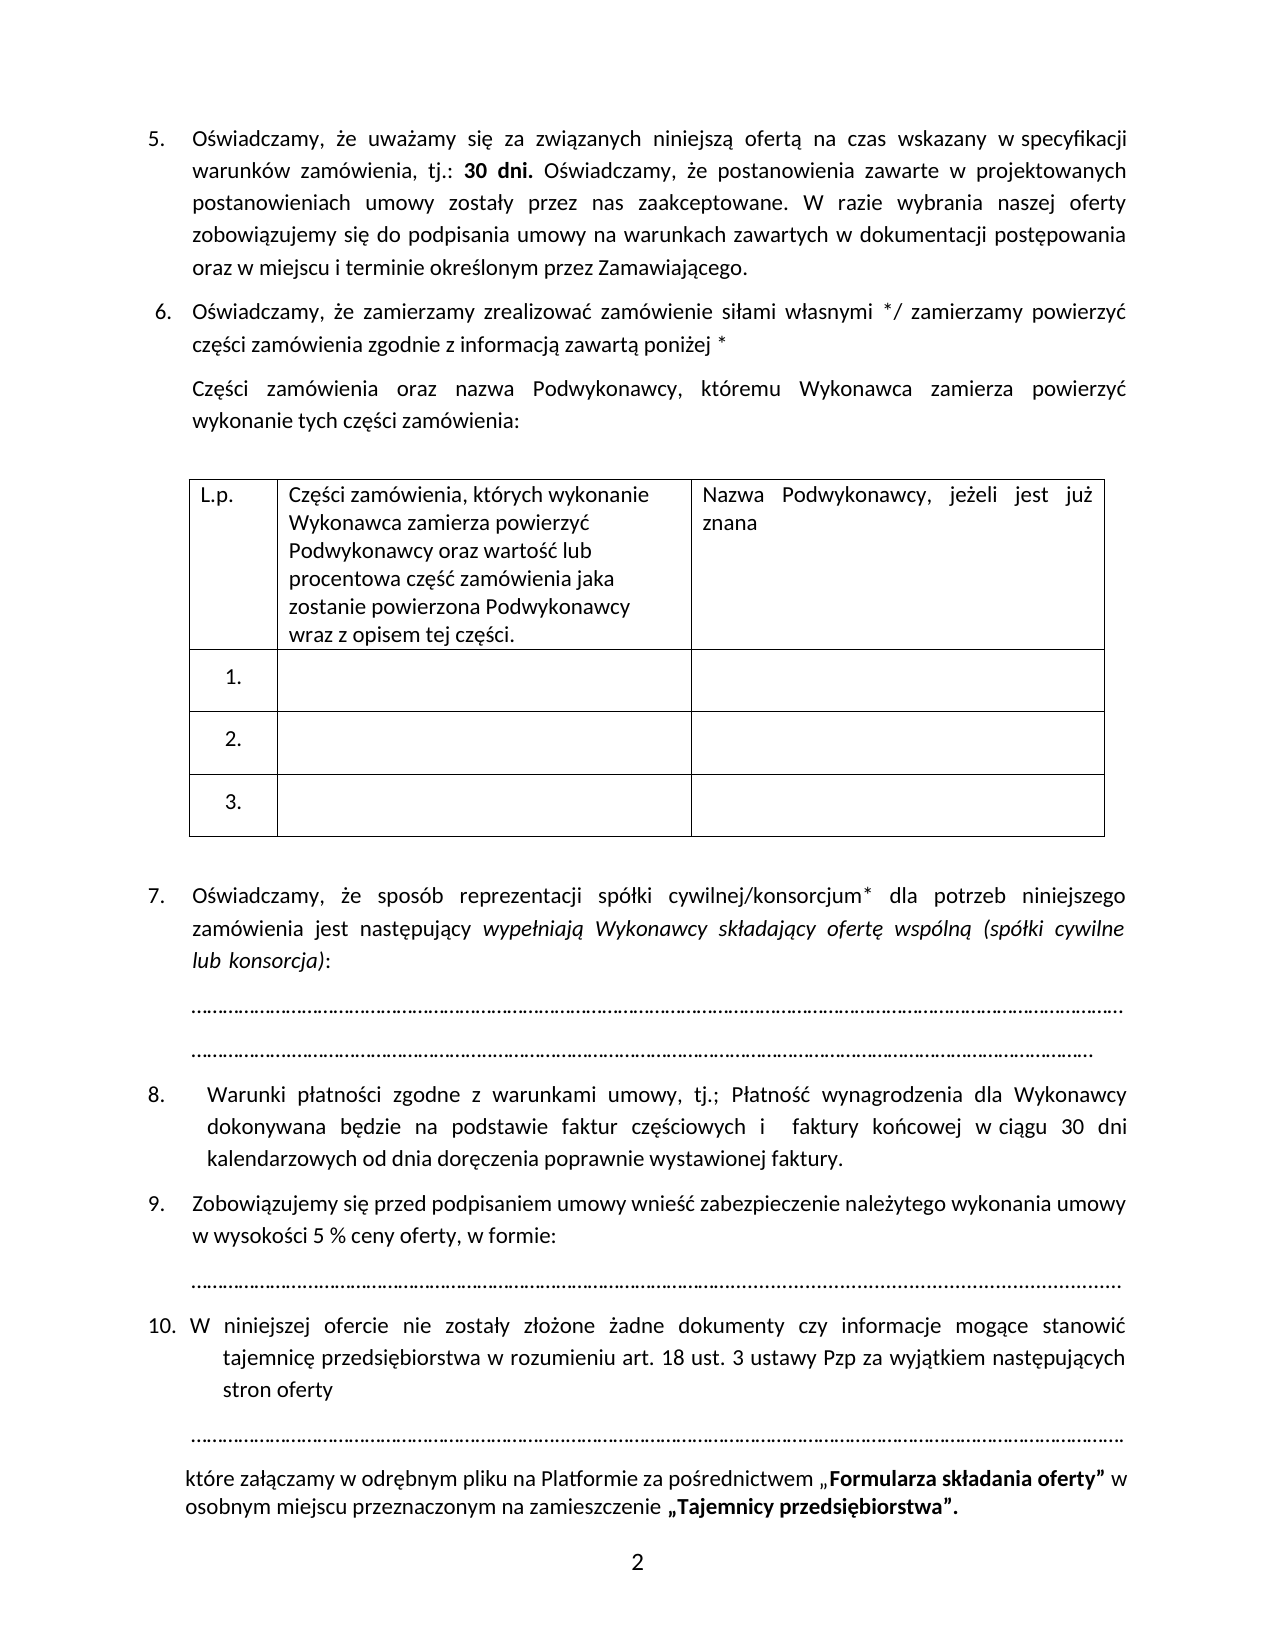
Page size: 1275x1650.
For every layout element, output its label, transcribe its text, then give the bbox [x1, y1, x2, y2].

table_cell [278, 650, 691, 711]
table_cell [278, 712, 691, 773]
table_cell [692, 712, 1104, 773]
text ……………….………………………………..…………………………………………………………………………………………………… [191, 1035, 1127, 1063]
table_cell 2. [190, 712, 277, 773]
list Oświadczamy, że zamierzamy zrealizować zamówienie siłami własnymi */ zamierzamy powierzyć części zamówienia zgodnie z informacją zawartą poniżej * [154, 297, 1127, 358]
table_header L.p. [190, 480, 277, 648]
list Warunki płatności zgodne z warunkami umowy, tj.; Płatność wynagrodzenia dla Wykonawcy dokonywana będzie na podstawie faktur częściowych i faktury końcowej w ciągu 30 dni kalendarzowych od dnia doręczenia poprawnie wystawionej faktury. [148, 1080, 1127, 1172]
text …………………...…………………………………………………………………….................................................................... [191, 1266, 1127, 1294]
table_cell 1. [190, 650, 277, 711]
text …………………………………………………………………………………………………………………………………………………………… [191, 991, 1127, 1019]
table_header Nazwa Podwykonawcy, jeżeli jest już znana [692, 480, 1104, 648]
table_cell [692, 775, 1104, 836]
table_cell [278, 775, 691, 836]
list Oświadczamy, że uważamy się za związanych niniejszą ofertą na czas wskazany w specyfikacji warunków zamówienia, tj.: 30 dni. Oświadczamy, że postanowienia zawarte w projektowanych postanowieniach umowy zostały przez nas zaakceptowane. W razie wybrania naszej oferty zobowiązujemy się do podpisania umowy na warunkach zawartych w dokumentacji postępowania oraz w miejscu i terminie określonym przez Zamawiającego. [148, 124, 1127, 281]
list Oświadczamy, że sposób reprezentacji spółki cywilnej/konsorcjum* dla potrzeb niniejszego zamówienia jest następujący wypełniają Wykonawcy składający ofertę wspólną (spółki cywilne lub konsorcja): [148, 882, 1127, 974]
list Zobowiązujemy się przed podpisaniem umowy wnieść zabezpieczenie należytego wykonania umowy w wysokości 5 % ceny oferty, w formie: [148, 1189, 1127, 1249]
table_cell [692, 650, 1104, 711]
text ……………………………………………………………..……………………………………………………………………………………………. [191, 1420, 1127, 1448]
table_cell 3. [190, 775, 277, 836]
text Części zamówienia oraz nazwa Podwykonawcy, któremu Wykonawca zamierza powierzyć wykonanie tych części zamówienia: [192, 374, 1127, 434]
table_header Części zamówienia, których wykonanie Wykonawca zamierza powierzyć Podwykonawcy oraz wartość lub procentowa część zamówienia jaka zostanie powierzona Podwykonawcy wraz z opisem tej części. [278, 480, 691, 648]
list W niniejszej ofercie nie zostały złożone żadne dokumenty czy informacje mogące stanowić tajemnicę przedsiębiorstwa w rozumieniu art. 18 ust. 3 ustawy Pzp za wyjątkiem następujących stron oferty [148, 1311, 1127, 1403]
text które załączamy w odrębnym pliku na Platformie za pośrednictwem „Formularza składania oferty” w osobnym miejscu przeznaczonym na zamieszczenie „Tajemnicy przedsiębiorstwa”. [185, 1464, 1127, 1521]
